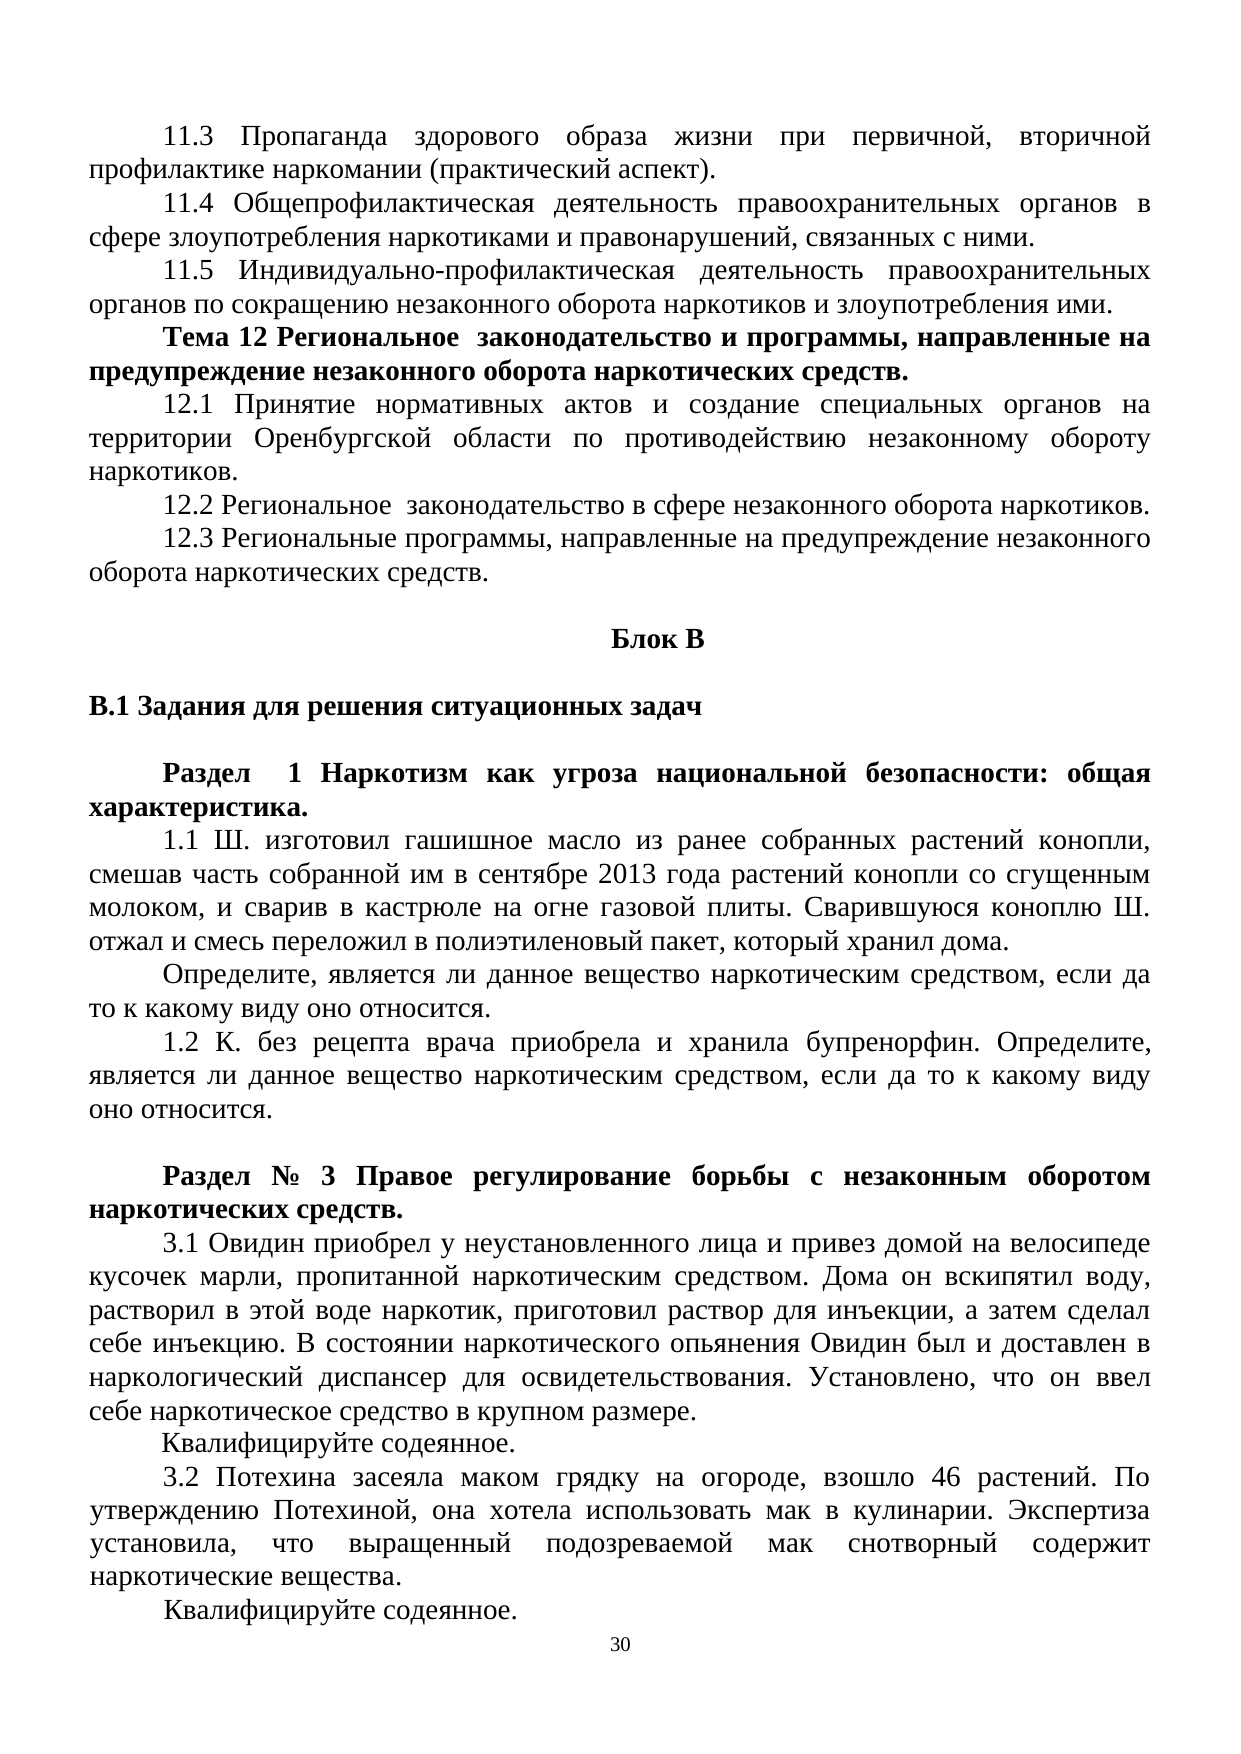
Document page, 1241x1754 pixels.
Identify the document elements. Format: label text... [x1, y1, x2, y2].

list Блок В [88, 621, 1152, 655]
list В.1 Задания для решения ситуационных задач [88, 688, 1152, 722]
text Квалифицируйте содеянное. [163, 1593, 1152, 1626]
text 11.3 Пропаганда здорового образа жизни при первичной, вторичной профилактике наркомании (практический аспект). [88, 118, 1152, 185]
text Тема 12 Региональное законодательство и программы, направленные на предупреждение незаконного оборота наркотических средств. [88, 319, 1152, 386]
text 3.1 Овидин приобрел у неустановленного лица и привез домой на велосипеде кусочек марли, пропитанной наркотическим средством. Дома он вскипятил воду, растворил в этой воде наркотик, приготовил раствор для инъекции, а затем сделал себе инъекцию. В состоянии наркотического опьянения Овидин был и доставлен в наркологический диспансер для освидетельствования. Установлено, что он ввел себе наркотическое средство в крупном размере. [88, 1225, 1152, 1426]
text 11.4 Общепрофилактическая деятельность правоохранительных органов в сфере злоупотребления наркотиками и правонарушений, связанных с ними. [88, 185, 1152, 252]
text 12.3 Региональные программы, направленные на предупреждение незаконного оборота наркотических средств. [88, 521, 1152, 588]
text Раздел 1 Наркотизм как угроза национальной безопасности: общая характеристика. [88, 755, 1152, 822]
text Определите, является ли данное вещество наркотическим средством, если да то к какому виду оно относится. [88, 957, 1152, 1024]
text 12.2 Региональное законодательство в сфере незаконного оборота наркотиков. [88, 487, 1152, 521]
text Раздел № 3 Правое регулирование борьбы с незаконным оборотом наркотических средств. [88, 1158, 1152, 1225]
text Квалифицируйте содеянное. [161, 1426, 1152, 1459]
text 12.1 Принятие нормативных актов и создание специальных органов на территории Оренбургской области по противодействию незаконному обороту наркотиков. [88, 386, 1152, 487]
text 1.2 К. без рецепта врача приобрела и хранила бупренорфин. Определите, является ли данное вещество наркотическим средством, если да то к какому виду оно относится. [88, 1024, 1152, 1124]
text 3.2 Потехина засеяла маком грядку на огороде, взошло 46 растений. По утверждению Потехиной, она хотела использовать мак в кулинарии. Экспертиза установила, что выращенный подозреваемой мак снотворный содержит наркотические вещества. [89, 1459, 1151, 1592]
text 1.1 Ш. изготовил гашишное масло из ранее собранных растений конопли, смешав часть собранной им в сентябре 2013 года растений конопли со сгущенным молоком, и сварив в кастрюле на огне газовой плиты. Сварившуюся коноплю Ш. отжал и смесь переложил в полиэтиленовый пакет, который хранил дома. [88, 822, 1152, 957]
text 11.5 Индивидуально-профилактическая деятельность правоохранительных органов по сокращению незаконного оборота наркотиков и злоупотребления ими. [88, 252, 1152, 319]
